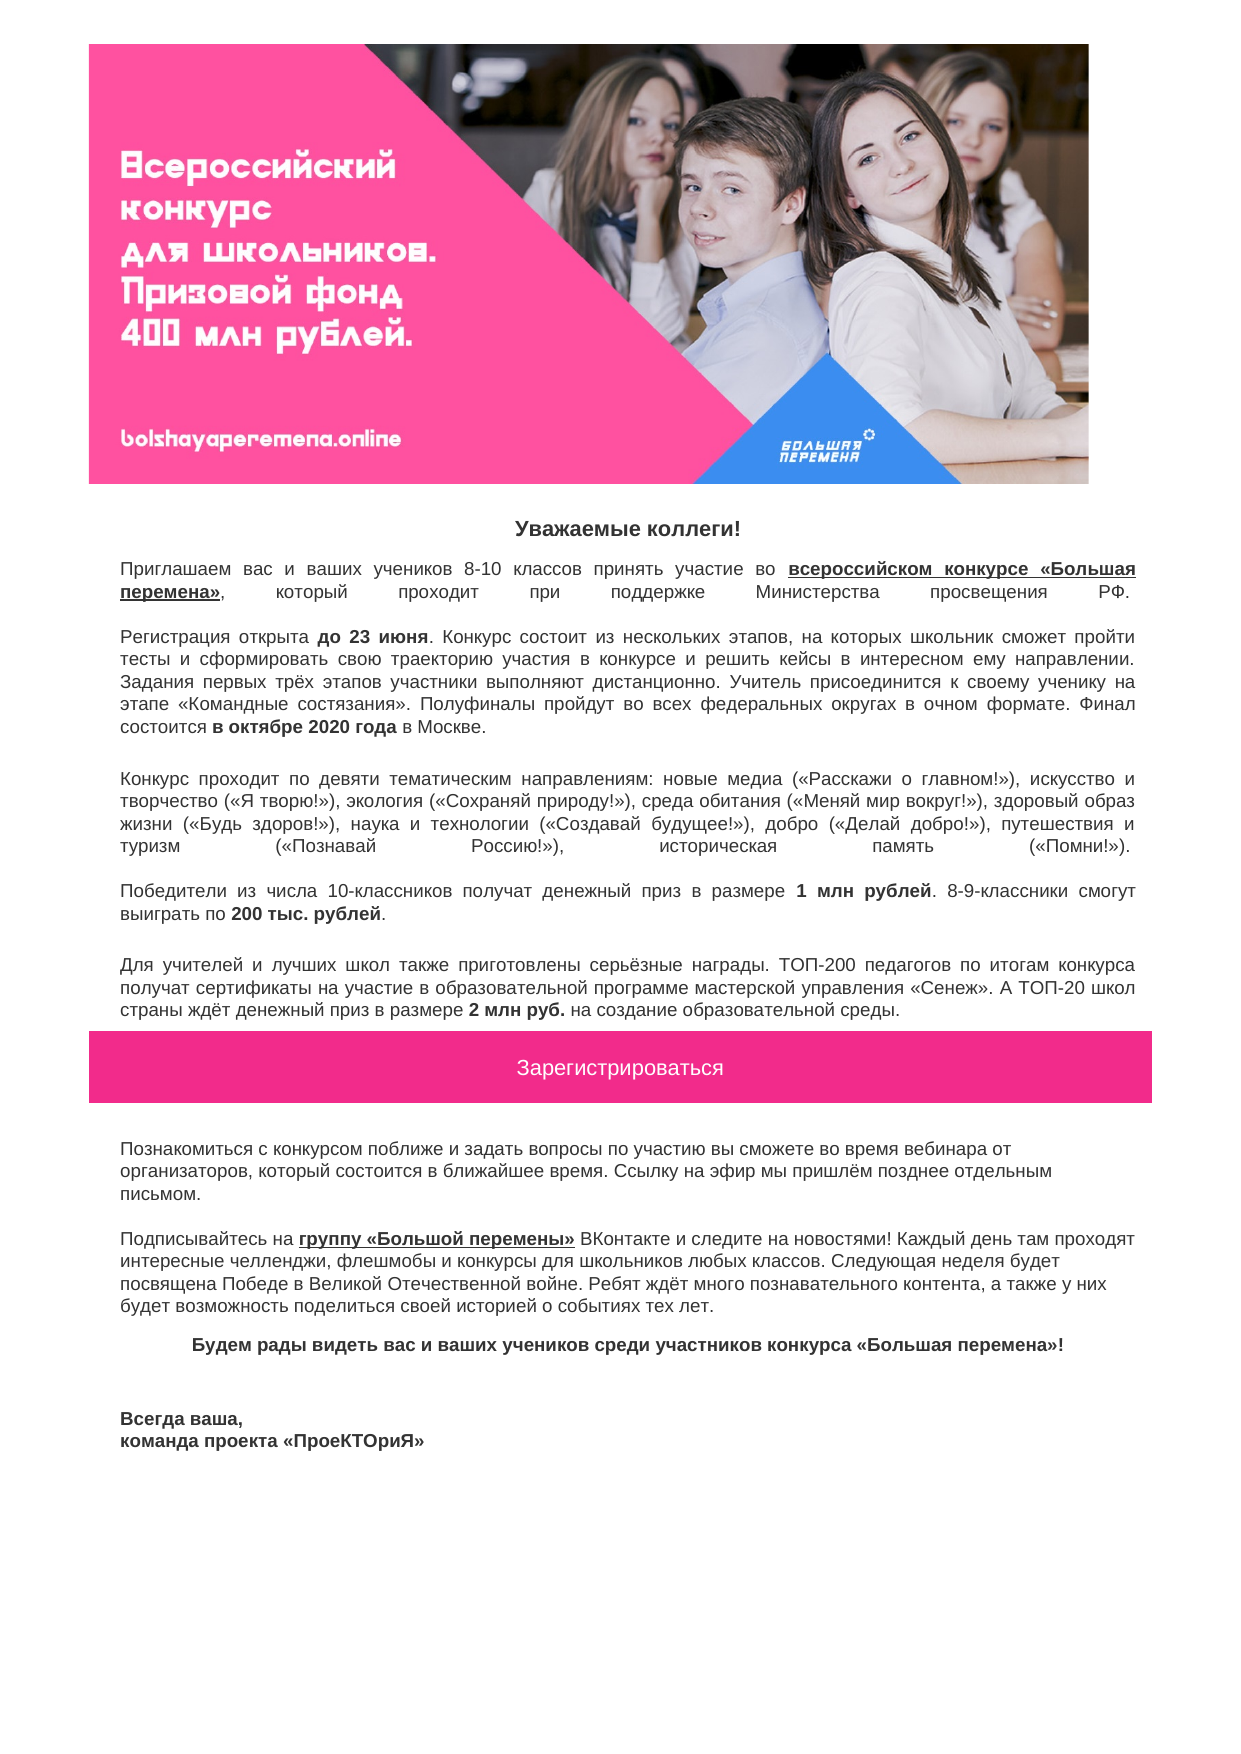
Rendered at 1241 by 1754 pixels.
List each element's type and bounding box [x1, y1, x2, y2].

picture [88, 44, 1089, 484]
table_header [89, 549, 1152, 1028]
table_header [89, 1103, 1152, 1107]
table_header [89, 509, 1152, 549]
table_header [89, 1325, 1152, 1460]
table_header [89, 1107, 1152, 1325]
